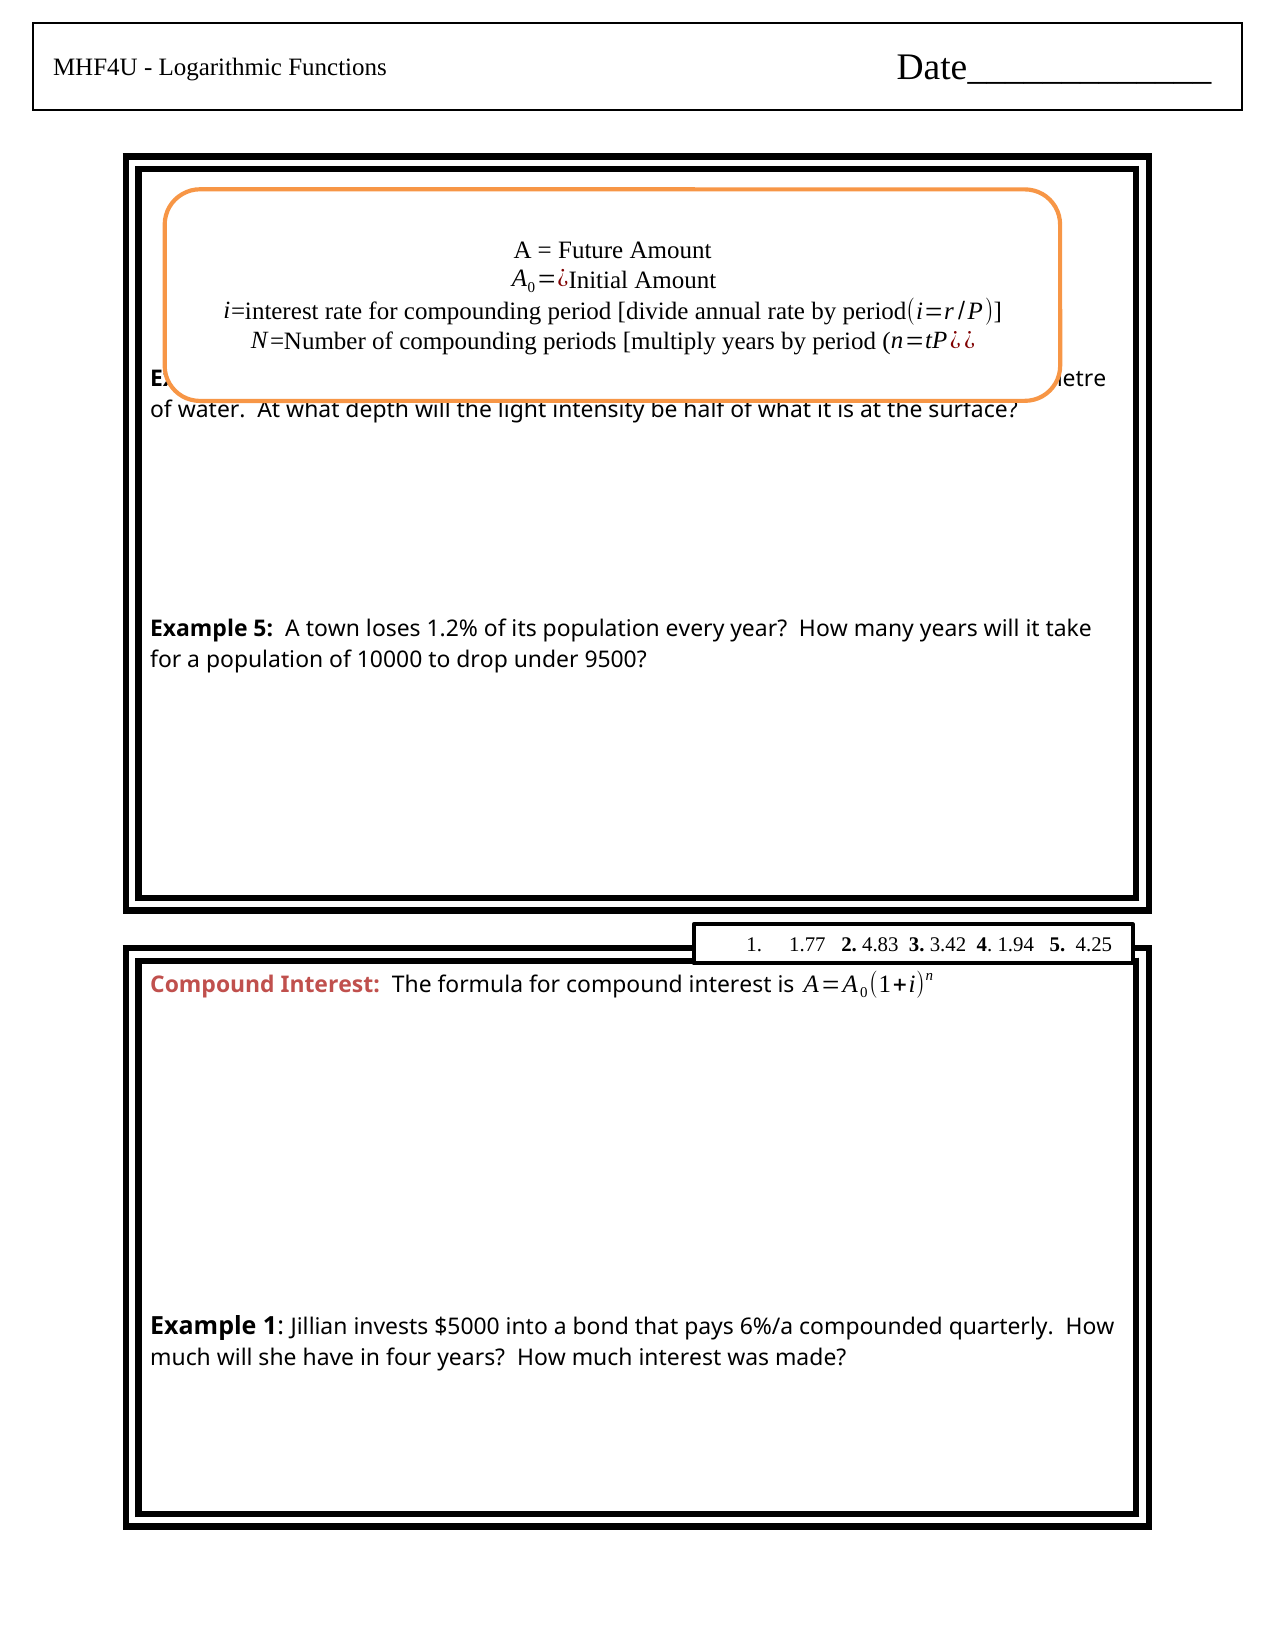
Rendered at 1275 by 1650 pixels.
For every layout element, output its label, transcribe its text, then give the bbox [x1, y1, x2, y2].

text Example 5: A town loses 1.2% of its population every year? How many years will it take for a population of 10000 to drop under 9500? [150, 612, 1125, 674]
text Compound Interest: The formula for compound interest is [142, 964, 1133, 1001]
text Example 1: Jillian invests $5000 into a bond that pays 6%/a compounded quarterly. How much will she have in four years? How much interest was made? [150, 1307, 1125, 1373]
text Example 4: Light passing through murky water loses 30% of its intensity for every metre of water. At what depth will the light intensity be half of what it is at the surface? [150, 362, 1125, 424]
text Compound Interest: The formula for compound interest is [129, 951, 692, 1001]
